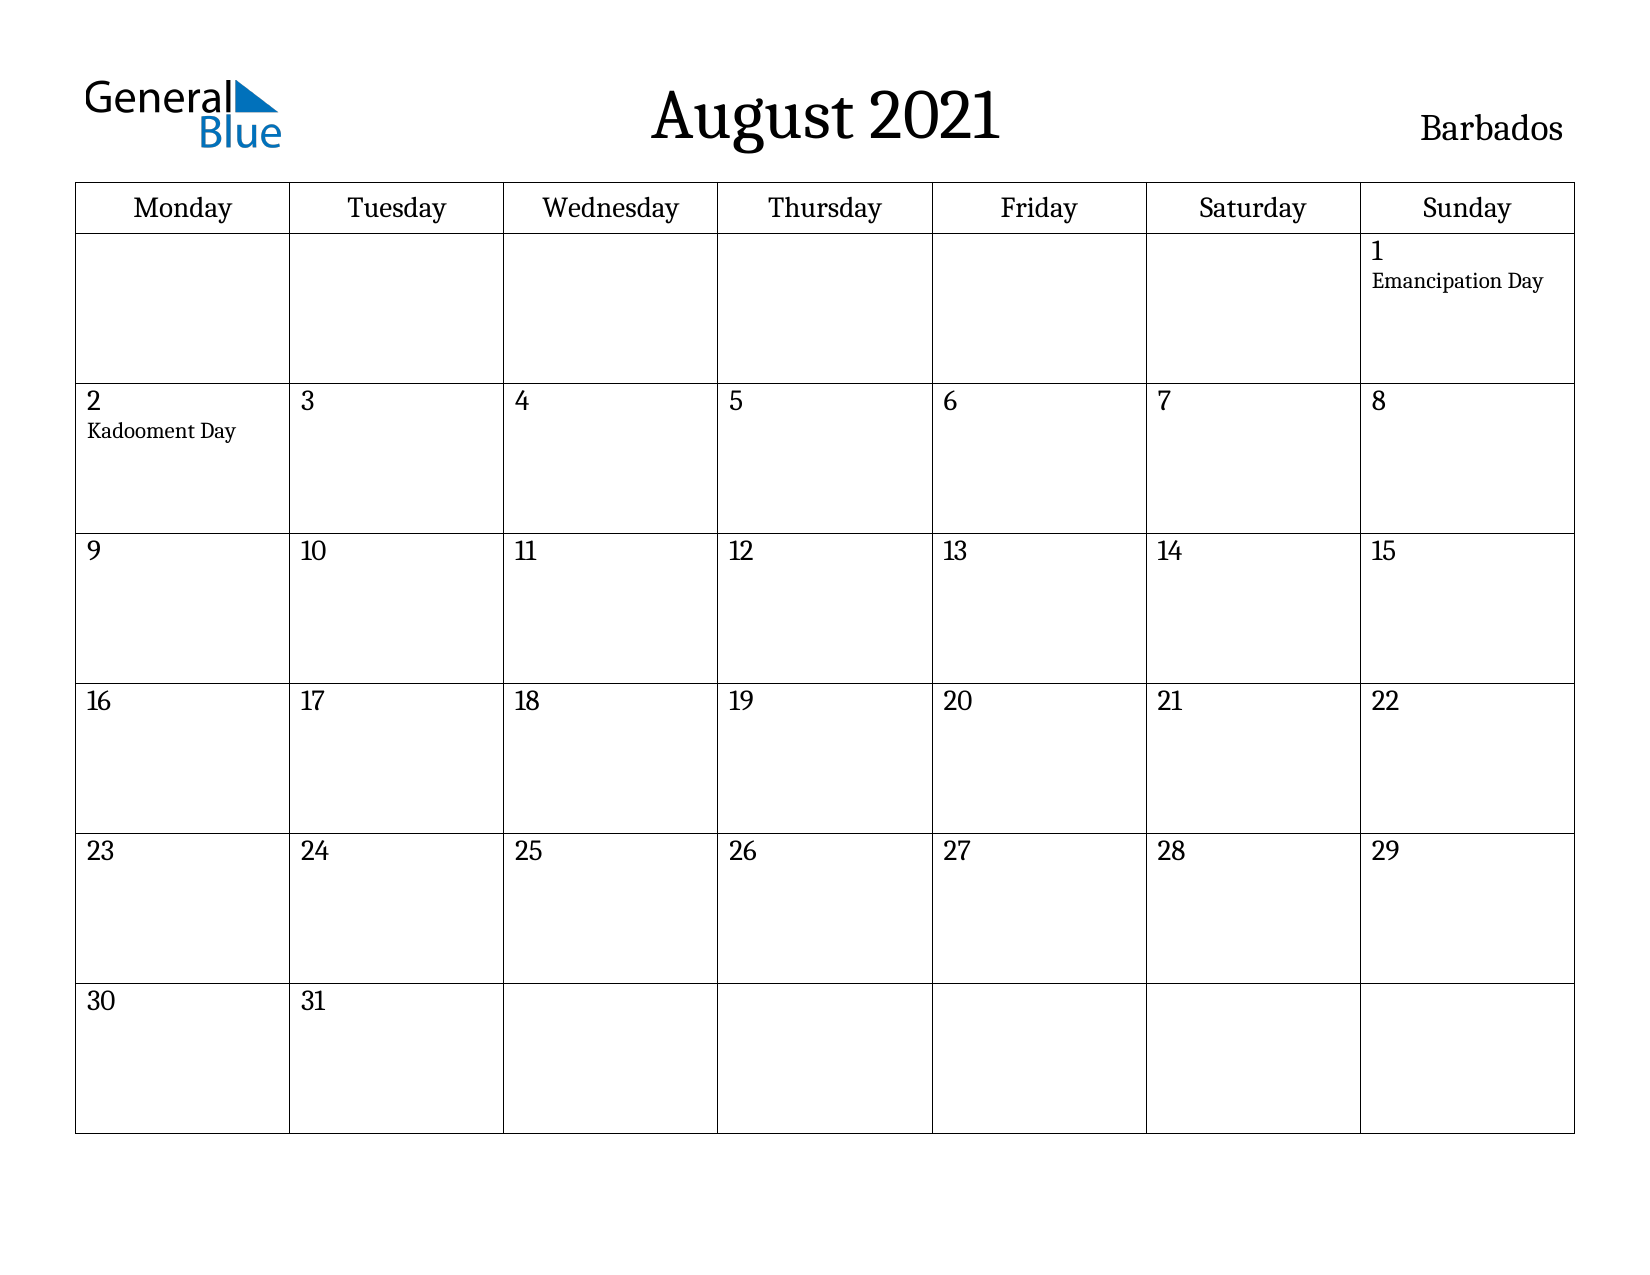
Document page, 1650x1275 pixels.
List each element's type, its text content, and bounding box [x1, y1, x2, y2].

table_cell 8 [1361, 384, 1574, 417]
table_cell [76, 868, 289, 983]
table_cell [290, 417, 503, 533]
table_header [76, 75, 503, 182]
picture [86, 80, 281, 148]
table_cell [718, 417, 932, 533]
table_cell [933, 984, 1146, 1017]
table_cell 30 [76, 984, 289, 1017]
table_cell Sunday [1361, 183, 1574, 233]
table_cell 20 [933, 684, 1146, 717]
table_cell Wednesday [504, 183, 717, 233]
table_cell [933, 267, 1146, 383]
table_cell [504, 1018, 717, 1133]
table_cell [76, 234, 289, 267]
table_cell 14 [1147, 534, 1360, 567]
table_cell 4 [504, 384, 717, 417]
table_cell 24 [290, 834, 503, 867]
table_cell Thursday [718, 183, 932, 233]
table_cell [933, 868, 1146, 983]
table_cell [933, 417, 1146, 533]
table_cell [933, 1018, 1146, 1133]
table_cell [933, 717, 1146, 833]
table_cell [504, 267, 717, 383]
table_cell [933, 234, 1146, 267]
table_cell [290, 717, 503, 833]
table_cell 26 [718, 834, 932, 867]
table_cell 13 [933, 534, 1146, 567]
table_cell [290, 1018, 503, 1133]
table_cell 22 [1361, 684, 1574, 717]
table_cell Friday [933, 183, 1146, 233]
table_cell 19 [718, 684, 932, 717]
table_cell 18 [504, 684, 717, 717]
table_cell 1 [1361, 234, 1574, 267]
table_cell Monday [76, 183, 289, 233]
table_cell [1147, 1018, 1360, 1133]
table_cell [718, 567, 932, 683]
table_cell 2 [76, 384, 289, 417]
table_cell [1147, 267, 1360, 383]
table_cell 27 [933, 834, 1146, 867]
table_header August 2021 [504, 75, 1146, 182]
table_cell [1361, 984, 1574, 1017]
table_cell [1361, 567, 1574, 683]
table_cell 16 [76, 684, 289, 717]
table_cell [504, 234, 717, 267]
table_cell [1147, 417, 1360, 533]
table_cell 6 [933, 384, 1146, 417]
table_cell Saturday [1147, 183, 1360, 233]
table_cell [1361, 417, 1574, 533]
table_cell [504, 417, 717, 533]
table_cell [718, 234, 932, 267]
table_cell [718, 868, 932, 983]
table_cell [718, 717, 932, 833]
table_cell [504, 868, 717, 983]
table_cell 21 [1147, 684, 1360, 717]
table_cell [76, 567, 289, 683]
table_cell 31 [290, 984, 503, 1017]
table_cell [718, 984, 932, 1017]
table_cell 17 [290, 684, 503, 717]
table_cell 5 [718, 384, 932, 417]
table_cell 12 [718, 534, 932, 567]
table_cell 15 [1361, 534, 1574, 567]
table_cell 10 [290, 534, 503, 567]
table_cell [1361, 717, 1574, 833]
table_cell [933, 567, 1146, 683]
table_cell [1147, 567, 1360, 683]
table_cell [504, 984, 717, 1017]
table_cell [290, 234, 503, 267]
table_cell 11 [504, 534, 717, 567]
table_cell Emancipation Day [1361, 267, 1574, 383]
table_cell [1147, 717, 1360, 833]
table_cell 23 [76, 834, 289, 867]
table_cell [1361, 868, 1574, 983]
table_cell [76, 1018, 289, 1133]
table_cell [76, 717, 289, 833]
table_cell [290, 567, 503, 683]
table_cell [290, 267, 503, 383]
table_cell 29 [1361, 834, 1574, 867]
table_cell [504, 717, 717, 833]
table_cell [1147, 984, 1360, 1017]
table_cell 3 [290, 384, 503, 417]
table_cell 9 [76, 534, 289, 567]
table_cell [290, 868, 503, 983]
table_header Barbados [1146, 75, 1574, 182]
table_cell [718, 1018, 932, 1133]
table_cell [504, 567, 717, 683]
table_cell [1147, 868, 1360, 983]
table_cell [1147, 234, 1360, 267]
table_cell 25 [504, 834, 717, 867]
table_cell [1361, 1018, 1574, 1133]
table_cell [718, 267, 932, 383]
table_cell 7 [1147, 384, 1360, 417]
table_cell 28 [1147, 834, 1360, 867]
table_cell Tuesday [290, 183, 503, 233]
table_cell Kadooment Day [76, 417, 289, 533]
table_cell [76, 267, 289, 383]
